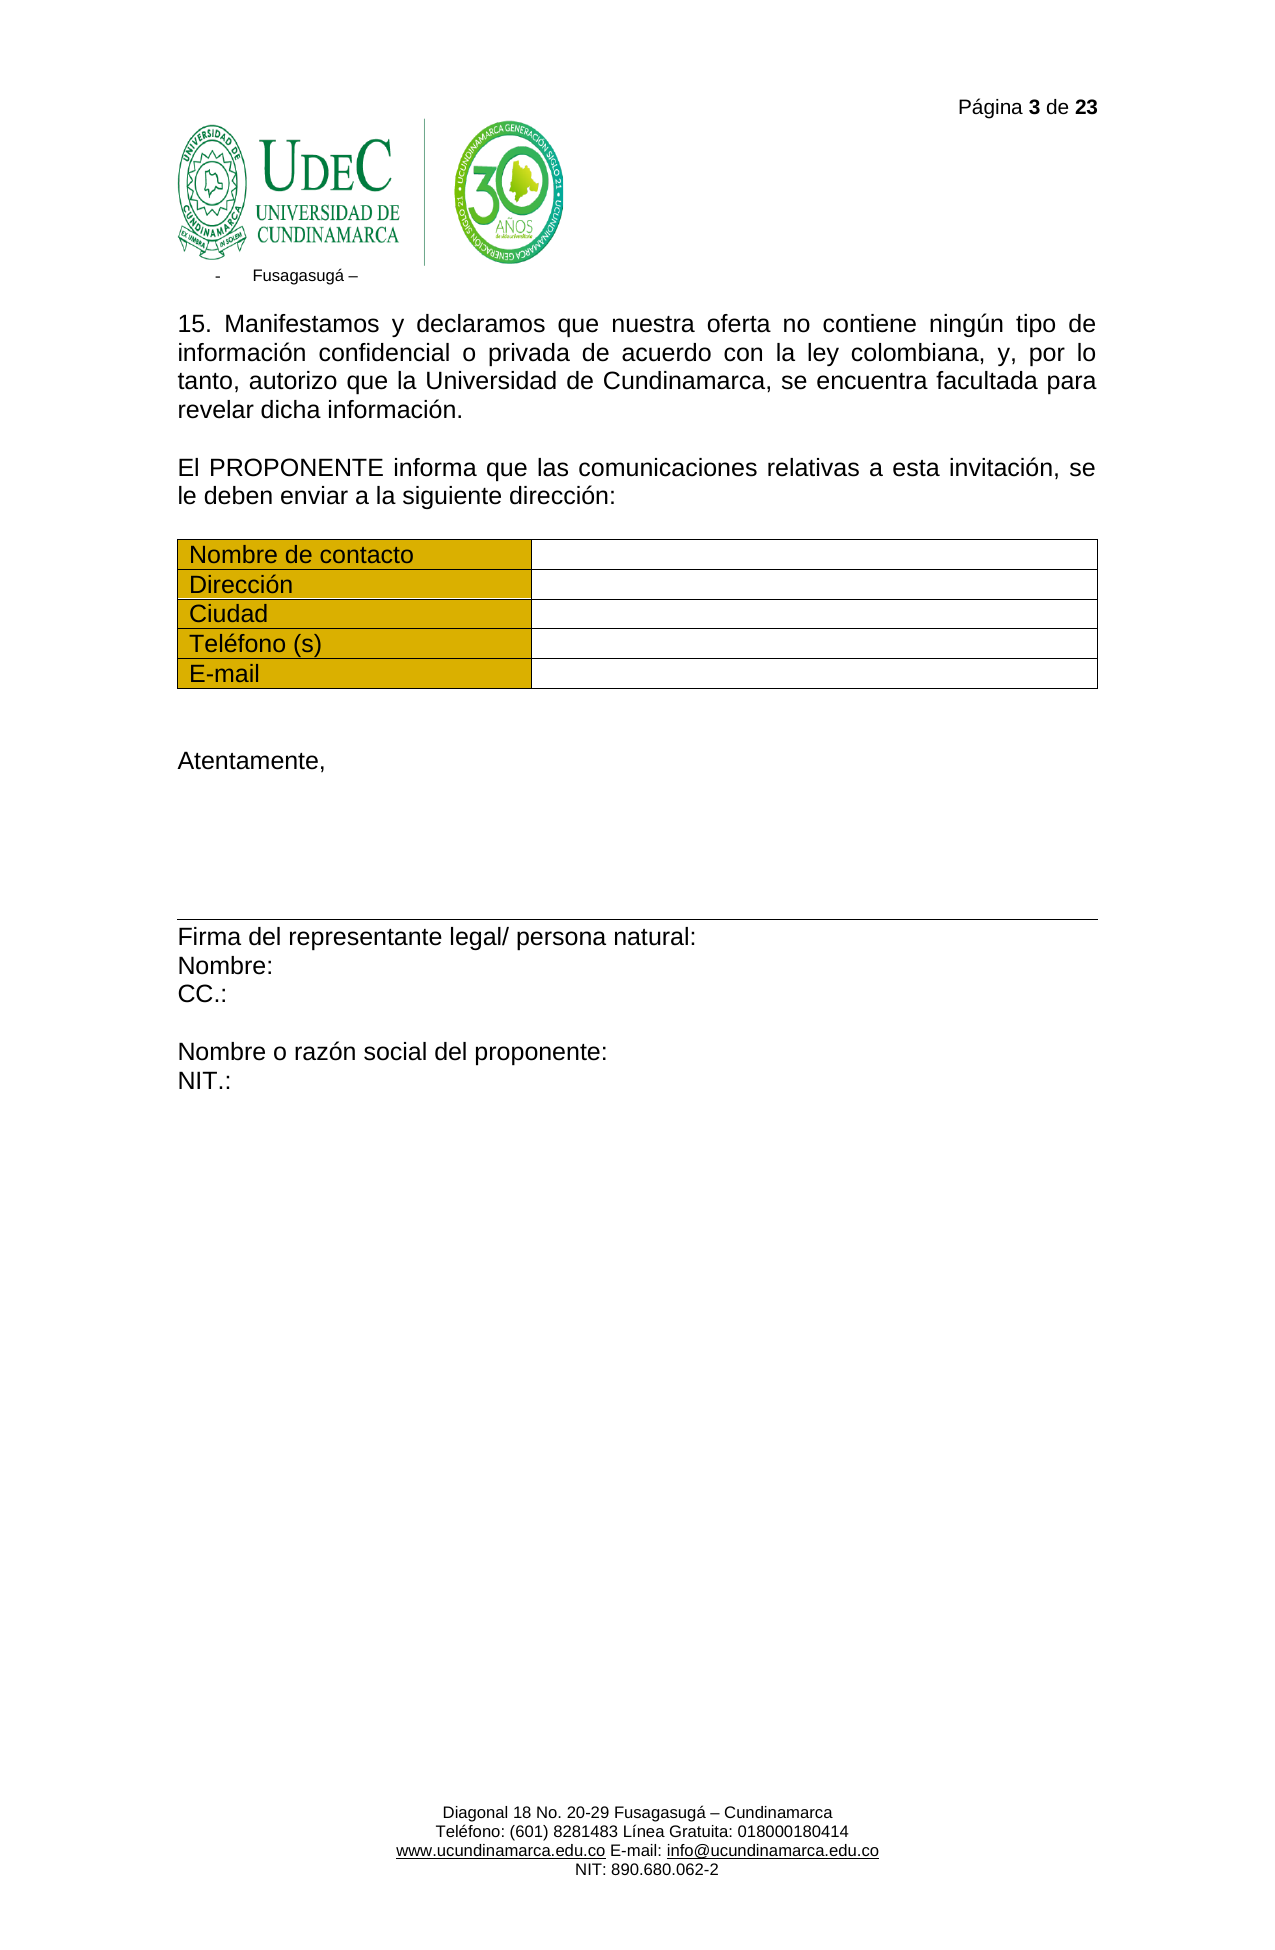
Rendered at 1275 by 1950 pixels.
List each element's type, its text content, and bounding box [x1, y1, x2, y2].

text NIT.: [177, 1066, 1098, 1094]
table_cell [532, 600, 1097, 628]
picture [177, 118, 564, 266]
table_cell E-mail [178, 659, 531, 688]
table_cell [532, 659, 1097, 688]
table_cell Ciudad [178, 600, 531, 628]
table_cell [532, 570, 1097, 598]
text Nombre o razón social del proponente: [177, 1037, 1098, 1066]
text CC.: [177, 979, 1098, 1008]
text El PROPONENTE informa que las comunicaciones relativas a esta invitación, se le deben enviar a la siguiente dirección: [177, 453, 1098, 510]
table_cell Teléfono (s) [178, 629, 531, 658]
text 15. Manifestamos y declaramos que nuestra oferta no contiene ningún tipo de información confidencial o privada de acuerdo con la ley colombiana, y, por lo tanto, autorizo que la Universidad de Cundinamarca, se encuentra facultada para revelar dicha información. [177, 309, 1098, 424]
table_cell [532, 629, 1097, 658]
text Atentamente, [177, 746, 1098, 775]
table_cell Dirección [178, 570, 531, 598]
text Nombre: [177, 951, 1098, 979]
table_header Nombre de contacto [178, 540, 531, 569]
text Firma del representante legal/ persona natural: [177, 920, 1098, 951]
table_header [532, 540, 1097, 569]
